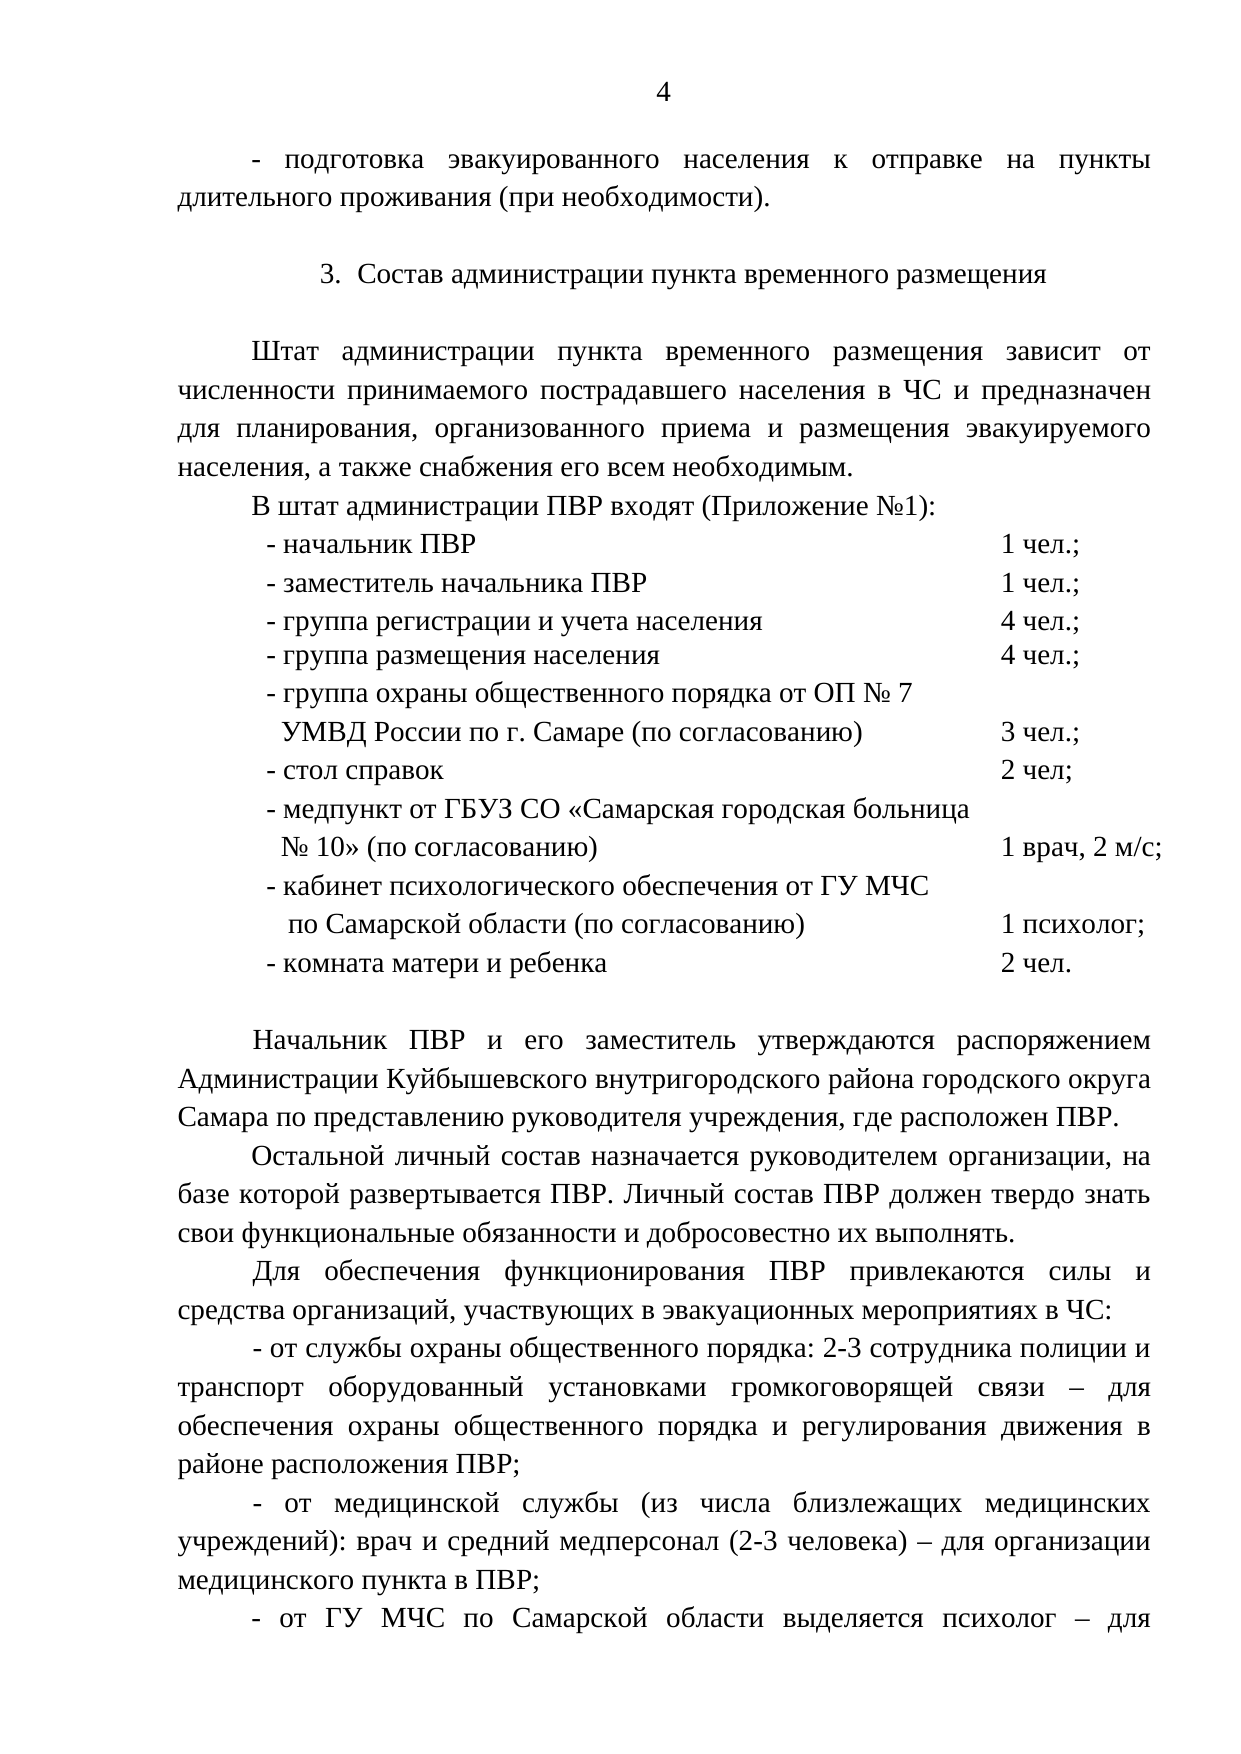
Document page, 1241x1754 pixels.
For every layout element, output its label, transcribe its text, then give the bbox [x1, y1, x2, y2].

table_cell 4 чел.; [989, 637, 1181, 675]
text - от службы охраны общественного порядка: 2-3 сотрудника полиции и транспорт оборудованный установками громкоговорящей связи – для обеспечения охраны общественного порядка и регулирования движения в районе расположения ПВР; [177, 1331, 1152, 1480]
table_cell 1 врач, 2 м/с; [989, 791, 1181, 868]
table_cell - группа размещения населения [177, 637, 989, 675]
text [177, 1600, 1152, 1634]
table_cell 4 чел.; [989, 603, 1181, 637]
text Начальник ПВР и его заместитель утверждаются распоряжением Администрации Куйбышевского внутригородского района городского округа Самара по представлению руководителя учреждения, где расположен ПВР. [177, 1022, 1152, 1133]
table_cell - стол справок [177, 753, 989, 791]
table_cell - группа регистрации и учета населения [177, 603, 989, 637]
text Штат администрации пункта временного размещения зависит от численности принимаемого пострадавшего населения в ЧС и предназначен для планирования, организованного приема и размещения эвакуируемого населения, а также снабжения его всем необходимым. [177, 333, 1152, 483]
table_header - начальник ПВР [177, 526, 989, 565]
text Остальной личный состав назначается руководителем организации, на базе которой развертывается ПВР. Личный состав ПВР должен твердо знать свои функциональные обязанности и добросовестно их выполнять. [177, 1138, 1152, 1248]
text Для обеспечения функционирования ПВР привлекаются силы и средства организаций, участвующих в эвакуационных мероприятиях в ЧС: [177, 1253, 1152, 1326]
table_cell 3 чел.; [989, 675, 1181, 752]
text - подготовка эвакуированного населения к отправке на пункты длительного проживания (при необходимости). [177, 141, 1152, 213]
table_cell 2 чел; [989, 753, 1181, 791]
table_cell - медпункт от ГБУЗ СО «Самарская городская больница № 10» (по согласованию) [177, 791, 989, 868]
table_cell - заместитель начальника ПВР [177, 565, 989, 603]
table_header 1 чел.; [989, 526, 1181, 565]
list Состав администрации пункта временного размещения [215, 256, 1152, 290]
text - от медицинской службы (из числа близлежащих медицинских учреждений): врач и средний медперсонал (2-3 человека) – для организации медицинского пункта в ПВР; [177, 1485, 1152, 1595]
table_cell - комната матери и ребенка [177, 945, 989, 984]
table_cell - группа охраны общественного порядка от ОП № 7 УМВД России по г. Самаре (по согласованию) [177, 675, 989, 752]
table_cell 1 чел.; [989, 565, 1181, 603]
text В штат администрации ПВР входят (Приложение №1): [177, 488, 1152, 521]
table_cell 1 психолог; [989, 868, 1181, 945]
table_cell 2 чел. [989, 945, 1181, 984]
table_cell - кабинет психологического обеспечения от ГУ МЧС по Самарской области (по согласованию) [177, 868, 989, 945]
